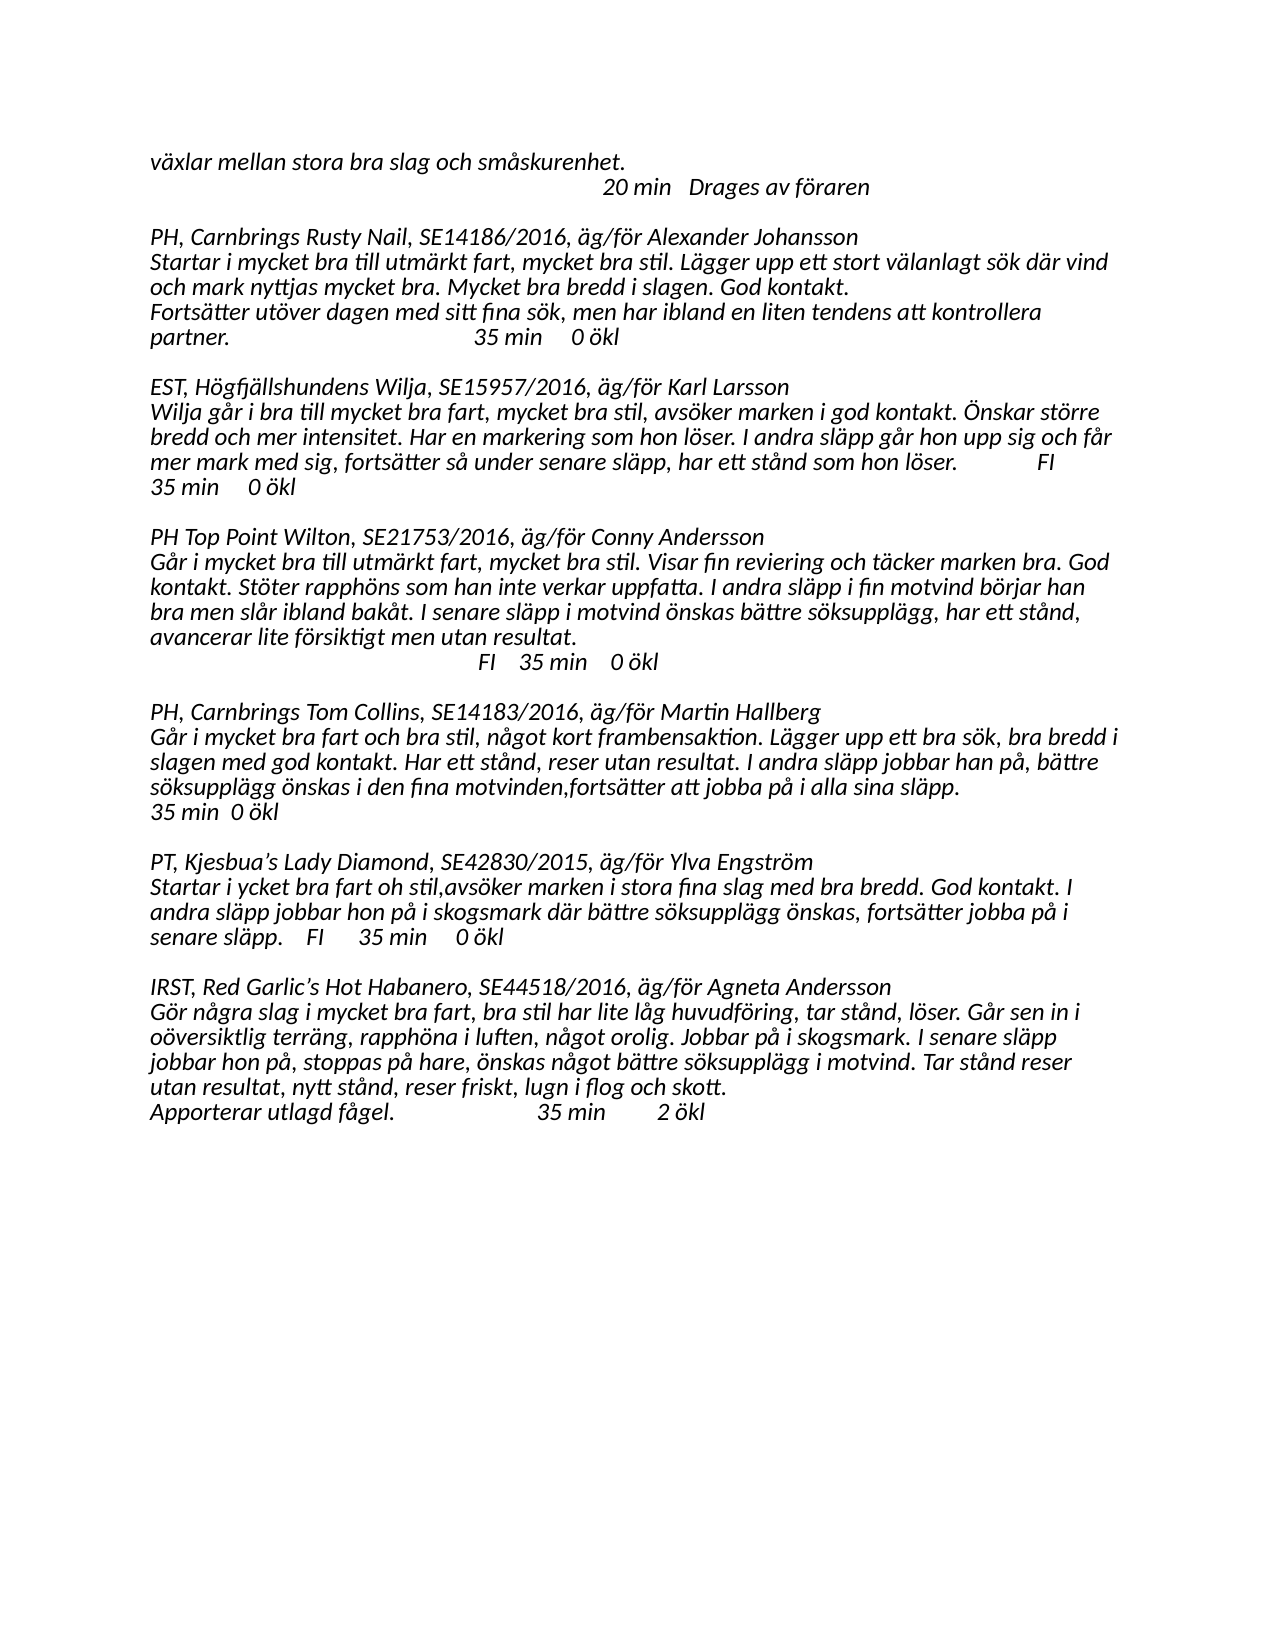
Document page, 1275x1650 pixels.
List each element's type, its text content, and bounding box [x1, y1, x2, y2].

text FI 35 min 0 ökl [150, 650, 1125, 675]
text Går i mycket bra fart och bra stil, något kort frambensaktion. Lägger upp ett bra sök, bra bredd i slagen med god kontakt. Har ett stånd, reser utan resultat. I andra släpp jobbar han på, bättre söksupplägg önskas i den fina motvinden,fortsätter att jobba på i alla sina släpp. 35 min 0 ökl [150, 725, 1125, 825]
text PT, Kjesbua’s Lady Diamond, SE42830/2015, äg/för Ylva Engström [150, 850, 1125, 875]
text Fortsätter utöver dagen med sitt fina sök, men har ibland en liten tendens att kontrollera partner. 35 min 0 ökl [150, 300, 1125, 350]
text Går i mycket bra till utmärkt fart, mycket bra stil. Visar fin reviering och täcker marken bra. God kontakt. Stöter rapphöns som han inte verkar uppfatta. I andra släpp i fin motvind börjar han bra men slår ibland bakåt. I senare släpp i motvind önskas bättre söksupplägg, har ett stånd, avancerar lite försiktigt men utan resultat. [150, 550, 1125, 650]
text PH Top Point Wilton, SE21753/2016, äg/för Conny Andersson [150, 525, 1125, 550]
text Apporterar utlagd fågel. 35 min 2 ökl [150, 1100, 1125, 1125]
text 20 min Drages av föraren [150, 175, 1125, 200]
text Startar i mycket bra till utmärkt fart, mycket bra stil. Lägger upp ett stort välanlagt sök där vind och mark nyttjas mycket bra. Mycket bra bredd i slagen. God kontakt. [150, 250, 1125, 300]
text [150, 150, 1125, 175]
text Startar i ycket bra fart oh stil,avsöker marken i stora fina slag med bra bredd. God kontakt. I andra släpp jobbar hon på i skogsmark där bättre söksupplägg önskas, fortsätter jobba på i senare släpp. FI 35 min 0 ökl [150, 875, 1125, 950]
text Wilja går i bra till mycket bra fart, mycket bra stil, avsöker marken i god kontakt. Önskar större bredd och mer intensitet. Har en markering som hon löser. I andra släpp går hon upp sig och får mer mark med sig, fortsätter så under senare släpp, har ett stånd som hon löser. FI 35 min 0 ökl [150, 400, 1125, 500]
text Gör några slag i mycket bra fart, bra stil har lite låg huvudföring, tar stånd, löser. Går sen in i oöversiktlig terräng, rapphöna i luften, något orolig. Jobbar på i skogsmark. I senare släpp jobbar hon på, stoppas på hare, önskas något bättre söksupplägg i motvind. Tar stånd reser utan resultat, nytt stånd, reser friskt, lugn i flog och skott. [150, 1000, 1125, 1100]
text IRST, Red Garlic’s Hot Habanero, SE44518/2016, äg/för Agneta Andersson [150, 975, 1125, 1000]
text PH, Carnbrings Rusty Nail, SE14186/2016, äg/för Alexander Johansson [150, 225, 1125, 250]
text PH, Carnbrings Tom Collins, SE14183/2016, äg/för Martin Hallberg [150, 700, 1125, 725]
text EST, Högfjällshundens Wilja, SE15957/2016, äg/för Karl Larsson [150, 375, 1125, 400]
